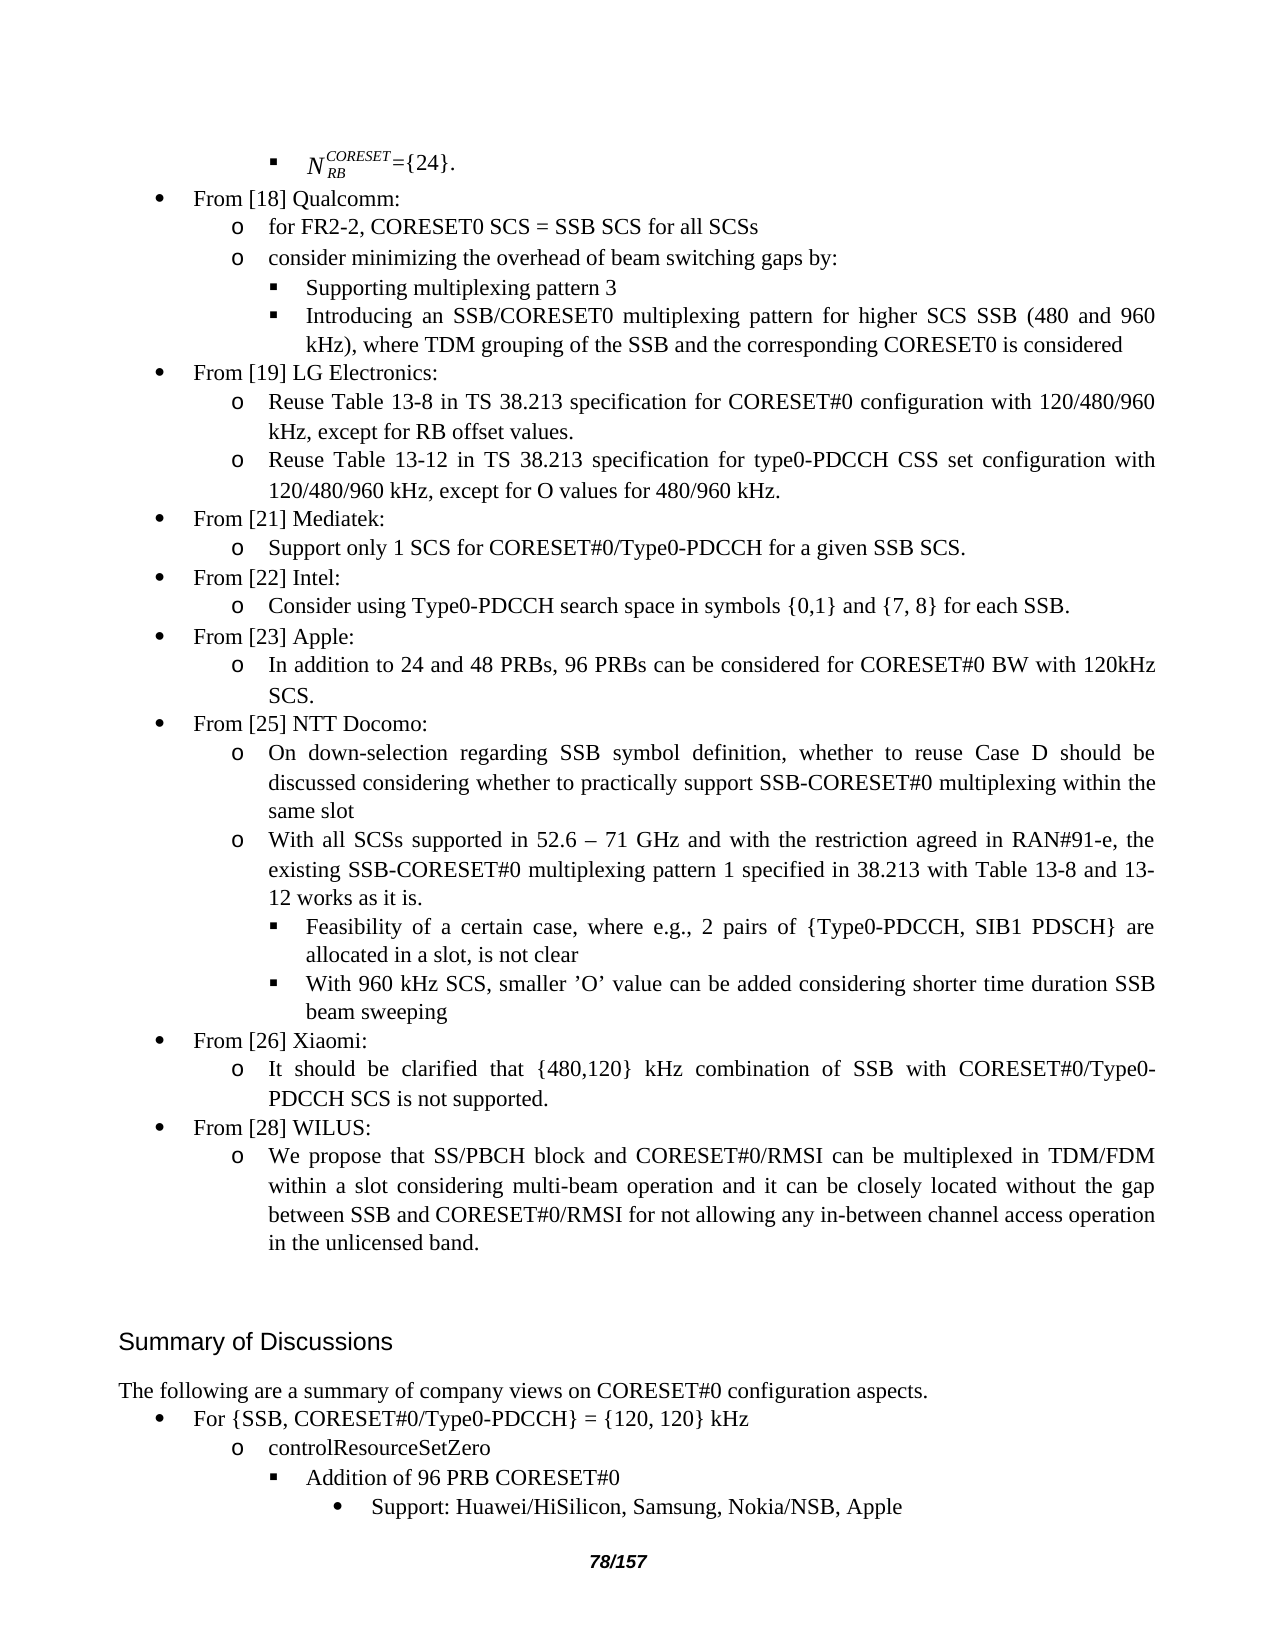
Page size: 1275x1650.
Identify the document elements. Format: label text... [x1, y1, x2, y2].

list It should be clarified that {480,120} kHz combination of SSB with CORESET#0/Type0-PDCCH SCS is not supported. [231, 1055, 1157, 1112]
text The following are a summary of company views on CORESET#0 configuration aspects. [118, 1377, 1157, 1403]
list On down-selection regarding SSB symbol definition, whether to reuse Case D should be discussed considering whether to practically support SSB-CORESET#0 multiplexing within the same slot [231, 738, 1157, 824]
list controlResourceSetZero [231, 1434, 1157, 1462]
list From [23] Apple: [156, 623, 1157, 649]
list Feasibility of a certain case, where e.g., 2 pairs of {Type0-PDCCH, SIB1 PDSCH} are allocated in a slot, is not clear [268, 913, 1157, 968]
list In addition to 24 and 48 PRBs, 96 PRBs can be considered for CORESET#0 BW with 120kHz SCS. [231, 651, 1157, 708]
list Introducing an SSB/CORESET0 multiplexing pattern for higher SCS SSB (480 and 960 kHz), where TDM grouping of the SSB and the corresponding CORESET0 is considered [268, 302, 1157, 357]
list From [28] WILUS: [156, 1114, 1157, 1140]
subtitle Summary of Discussions [118, 1327, 1157, 1356]
list Support only 1 SCS for CORESET#0/Type0-PDCCH for a given SSB SCS. [231, 534, 1157, 562]
list From [22] Intel: [156, 564, 1157, 590]
list Reuse Table 13-12 in TS 38.213 specification for type0-PDCCH CSS set configuration with 120/480/960 kHz, except for O values for 480/960 kHz. [231, 446, 1157, 503]
list Addition of 96 PRB CORESET#0 [268, 1464, 1157, 1491]
list With 960 kHz SCS, smaller ’O’ value can be added considering shorter time duration SSB beam sweeping [268, 970, 1157, 1024]
list ={24}. [268, 148, 1157, 183]
list With all SCSs supported in 52.6 – 71 GHz and with the restriction agreed in RAN#91-e, the existing SSB-CORESET#0 multiplexing pattern 1 specified in 38.213 with Table 13-8 and 13-12 works as it is. [231, 826, 1157, 911]
list For {SSB, CORESET#0/Type0-PDCCH} = {120, 120} kHz [156, 1406, 1157, 1432]
list Support: Huawei/HiSilicon, Samsung, Nokia/NSB, Apple [334, 1493, 1157, 1519]
list From [18] Qualcomm: [156, 185, 1157, 211]
list From [19] LG Electronics: [156, 359, 1157, 386]
list for FR2-2, CORESET0 SCS = SSB SCS for all SCSs [231, 213, 1157, 241]
list From [25] NTT Docomo: [156, 710, 1157, 736]
list Reuse Table 13-8 in TS 38.213 specification for CORESET#0 configuration with 120/480/960 kHz, except for RB offset values. [231, 388, 1157, 444]
list consider minimizing the overhead of beam switching gaps by: [231, 243, 1157, 272]
list Consider using Type0-PDCCH search space in symbols {0,1} and {7, 8} for each SSB. [231, 592, 1157, 621]
list Supporting multiplexing pattern 3 [268, 274, 1157, 300]
list From [26] Xiaomi: [156, 1027, 1157, 1053]
list We propose that SS/PBCH block and CORESET#0/RMSI can be multiplexed in TDM/FDM within a slot considering multi-beam operation and it can be closely located without the gap between SSB and CORESET#0/RMSI for not allowing any in-between channel access operation in the unlicensed band. [231, 1142, 1157, 1256]
list From [21] Mediatek: [156, 505, 1157, 532]
